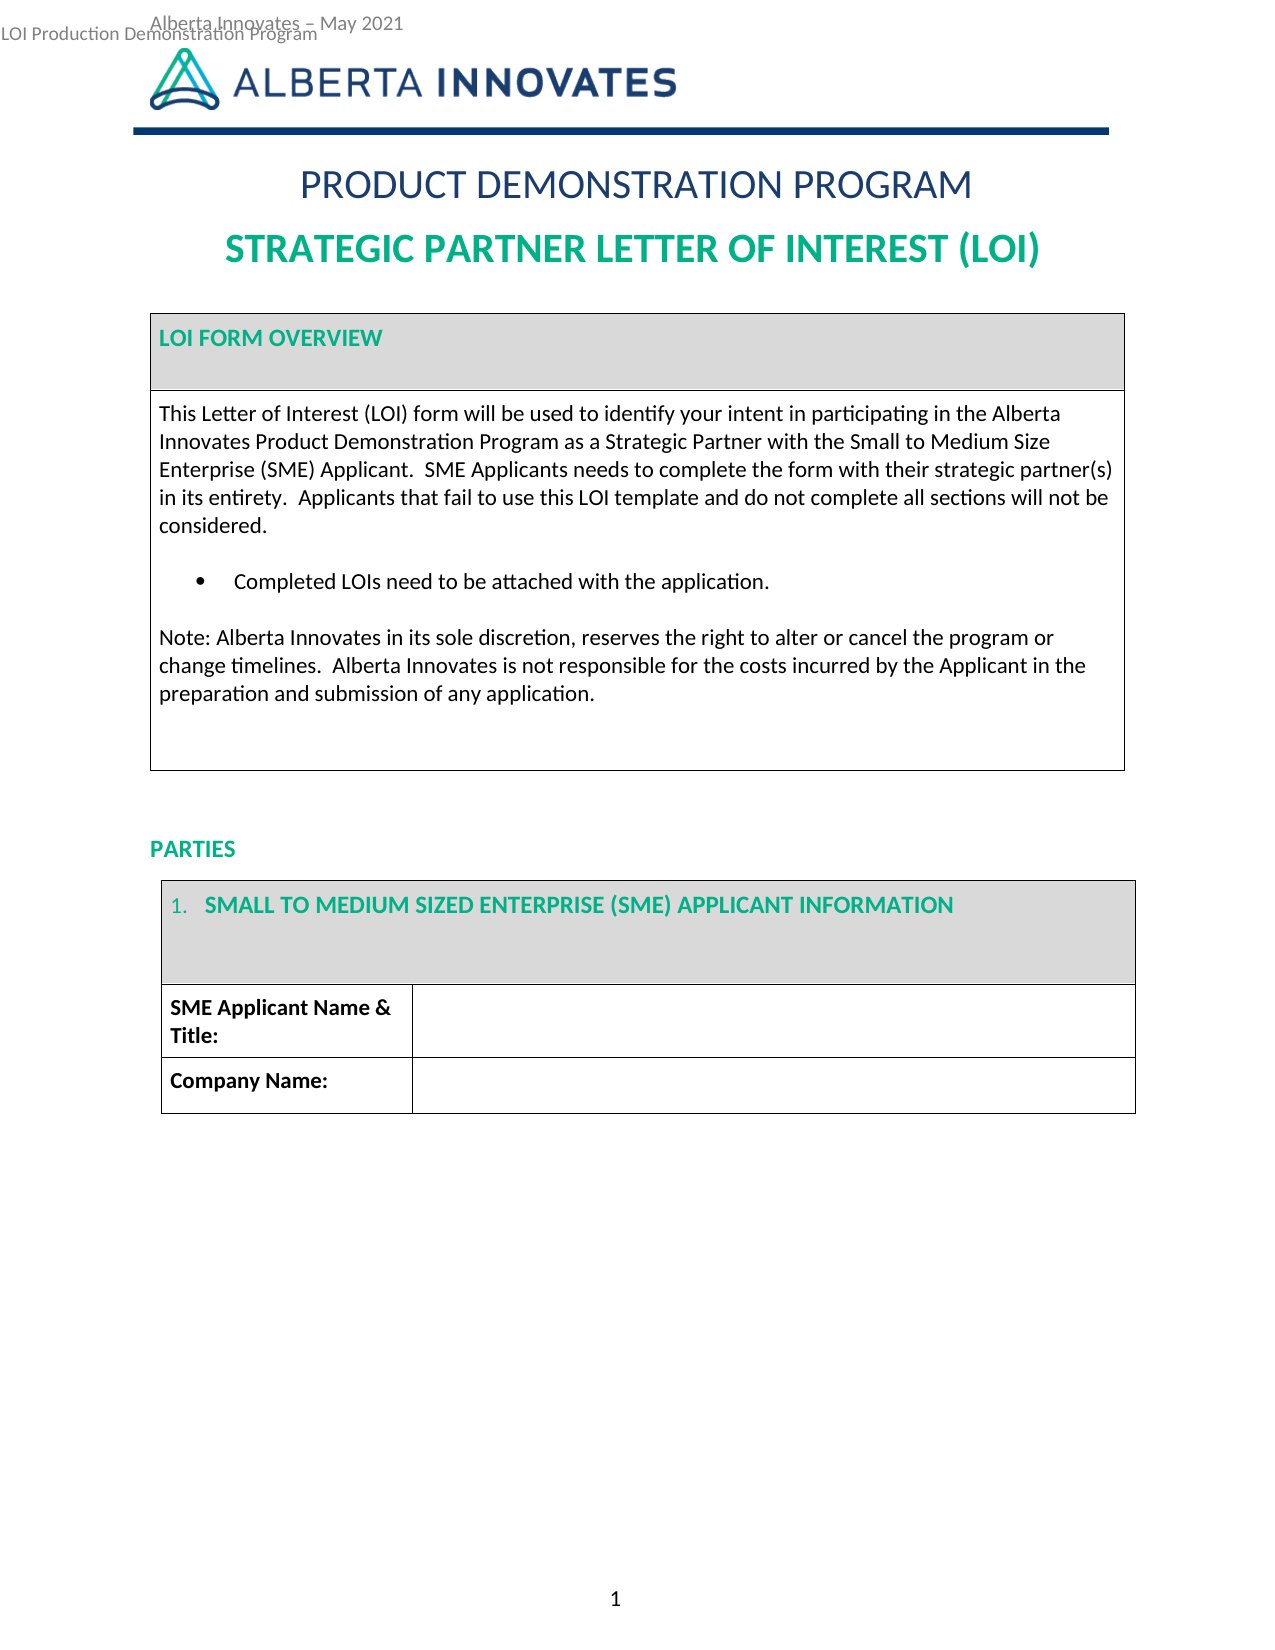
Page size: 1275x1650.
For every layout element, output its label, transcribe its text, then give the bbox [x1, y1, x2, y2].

text STRATEGIC PARTNER LETTER OF INTEREST (LOI) [150, 222, 1125, 301]
table_header loi FORM overview [151, 314, 1124, 389]
text PRODUCT DEMONSTRATION PROGRAM [225, 158, 1125, 209]
table_cell SME Applicant Name & Title: [162, 985, 412, 1057]
table_header SMALL TO MEDIUM SIZED ENTERPRISE (SME) APPLICANT Information [162, 881, 1135, 983]
table_cell This Letter of Interest (LOI) form will be used to identify your intent in participating in the Alberta Innovates Product Demonstration Program as a Strategic Partner with the Small to Medium Size Enterprise (SME) Applicant. SME Applicants needs to complete the form with their strategic partner(s) in its entirety. Applicants that fail to use this LOI template and do not complete all sections will not be considered. Completed LOIs need to be attached with the application. Note: Alberta Innovates in its sole discretion, reserves the right to alter or cancel the program or change timelines. Alberta Innovates is not responsible for the costs incurred by the Applicant in the preparation and submission of any application. [151, 391, 1124, 770]
table_cell Company Name: [162, 1058, 412, 1112]
table_cell [413, 985, 1135, 1057]
table_cell [413, 1058, 1135, 1112]
picture [149, 48, 677, 110]
text Parties [150, 833, 1125, 863]
